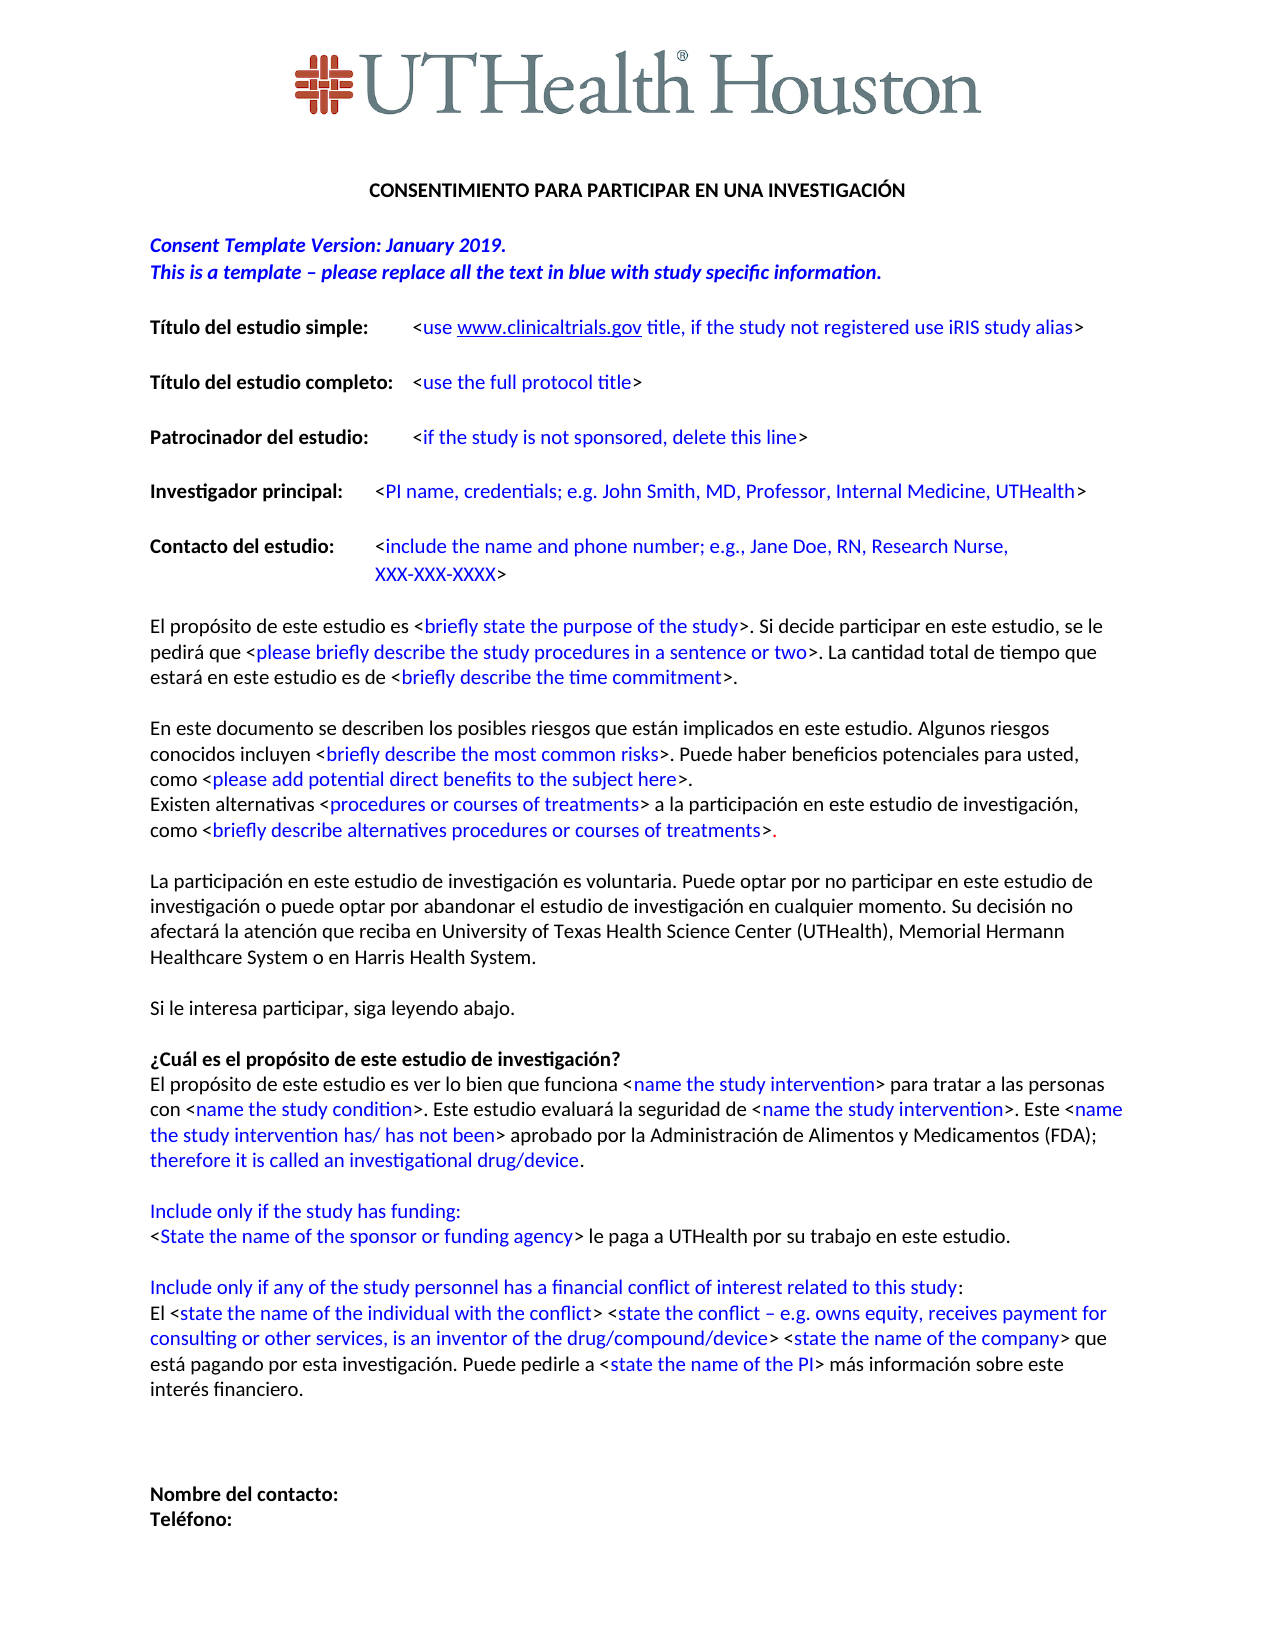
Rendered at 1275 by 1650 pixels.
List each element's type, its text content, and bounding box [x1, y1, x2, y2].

text ¿Cuál es el propósito de este estudio de investigación? [150, 1046, 1125, 1071]
text This is a template – please replace all the text in blue with study specific information. [150, 259, 1125, 285]
text Título del estudio simple: <use www.clinicaltrials.gov title, if the study not registered use iRIS study alias> [150, 314, 1125, 340]
text El propósito de este estudio es ver lo bien que funciona <name the study intervention> para tratar a las personas con <name the study condition>. Este estudio evaluará la seguridad de <name the study intervention>. Este <name the study intervention has/ has not been> aprobado por la Administración de Alimentos y Medicamentos (FDA); therefore it is called an investigational drug/device. [150, 1071, 1125, 1173]
text El <state the name of the individual with the conflict> <state the conflict – e.g. owns equity, receives payment for consulting or other services, is an inventor of the drug/compound/device> <state the name of the company> que está pagando por esta investigación. Puede pedirle a <state the name of the PI> más información sobre este interés financiero. [150, 1300, 1125, 1402]
text <State the name of the sponsor or funding agency> le paga a UTHealth por su trabajo en este estudio. [150, 1224, 1125, 1249]
subtitle CONSENTIMIENTO PARA PARTICIPAR EN UNA INVESTIGACIÓN [150, 150, 1125, 203]
text Investigador principal: <PI name, credentials; e.g. John Smith, MD, Professor, Internal Medicine, UTHealth> [150, 479, 1125, 504]
text XXX-XXX-XXXX> [375, 561, 1125, 586]
picture [252, 7, 1021, 161]
text Consent Template Version: January 2019. [150, 232, 1125, 258]
text Existen alternativas <procedures or courses of treatments> a la participación en este estudio de investigación, como <briefly describe alternatives procedures or courses of treatments>. [150, 792, 1125, 842]
text El propósito de este estudio es <briefly state the purpose of the study>. Si decide participar en este estudio, se le pedirá que <please briefly describe the study procedures in a sentence or two>. La cantidad total de tiempo que estará en este estudio es de <briefly describe the time commitment>. [150, 614, 1125, 690]
text En este documento se describen los posibles riesgos que están implicados en este estudio. Algunos riesgos conocidos incluyen <briefly describe the most common risks>. Puede haber beneficios potenciales para usted, como <please add potential direct benefits to the subject here>. [150, 715, 1125, 792]
text Include only if the study has funding: [150, 1198, 1125, 1224]
text La participación en este estudio de investigación es voluntaria. Puede optar por no participar en este estudio de investigación o puede optar por abandonar el estudio de investigación en cualquier momento. Su decisión no afectará la atención que reciba en University of Texas Health Science Center (UTHealth), Memorial Hermann Healthcare System o en Harris Health System. [150, 868, 1125, 969]
text Contacto del estudio: <include the name and phone number; e.g., Jane Doe, RN, Research Nurse, [150, 533, 1125, 559]
text Patrocinador del estudio: <if the study is not sponsored, delete this line> [150, 424, 1125, 449]
text Si le interesa participar, siga leyendo abajo. [150, 995, 1125, 1020]
text Título del estudio completo: <use the full protocol title> [150, 369, 1125, 394]
text Include only if any of the study personnel has a financial conflict of interest related to this study: [150, 1274, 1125, 1300]
